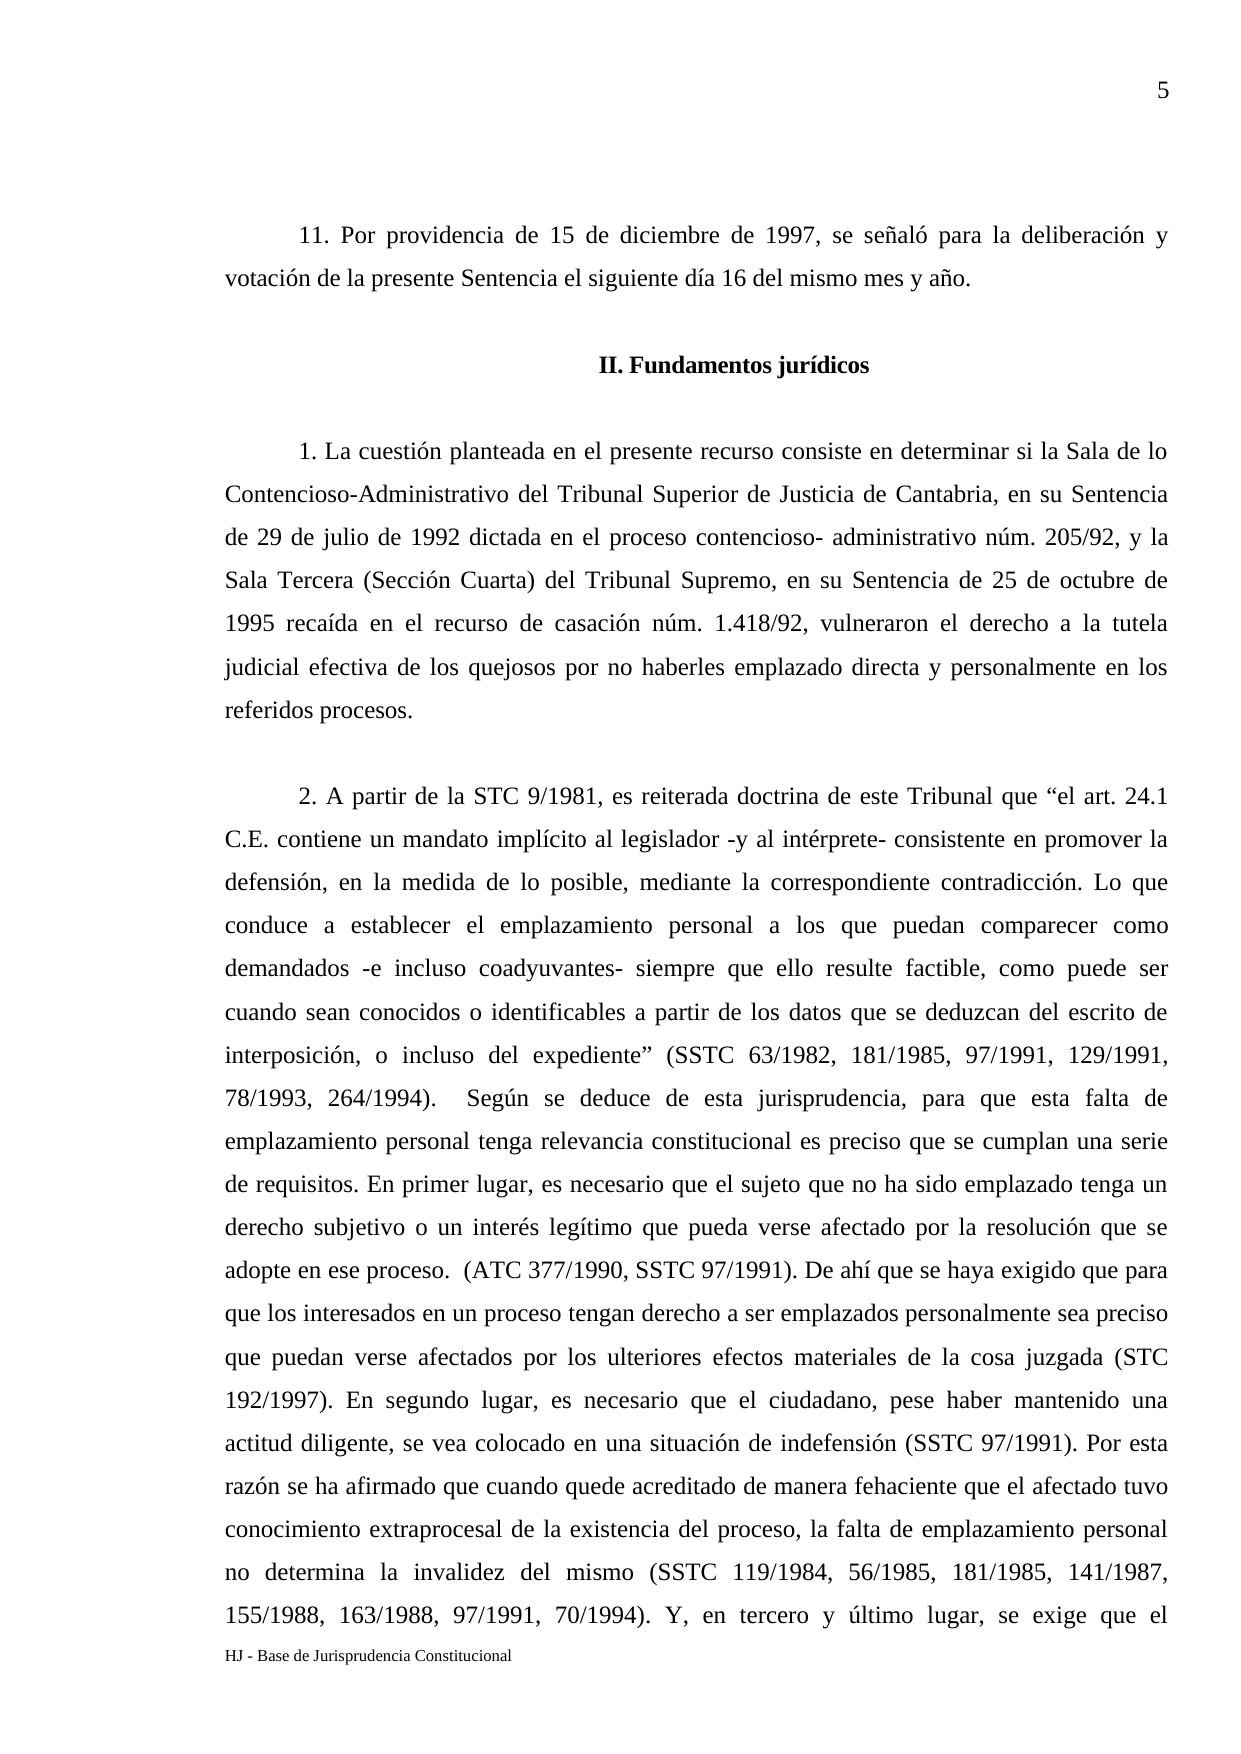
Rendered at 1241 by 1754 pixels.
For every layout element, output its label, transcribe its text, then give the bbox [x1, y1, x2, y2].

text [224, 781, 1169, 1629]
subtitle II. Fundamentos jurídicos [224, 350, 1169, 378]
text 11. Por providencia de 15 de diciembre de 1997, se señaló para la deliberación y votación de la presente Sentencia el siguiente día 16 del mismo mes y año. [224, 220, 1169, 292]
text 1. La cuestión planteada en el presente recurso consiste en determinar si la Sala de lo Contencioso-Administrativo del Tribunal Superior de Justicia de Cantabria, en su Sentencia de 29 de julio de 1992 dictada en el proceso contencioso- administrativo núm. 205/92, y la Sala Tercera (Sección Cuarta) del Tribunal Supremo, en su Sentencia de 25 de octubre de 1995 recaída en el recurso de casación núm. 1.418/92, vulneraron el derecho a la tutela judicial efectiva de los quejosos por no haberles emplazado directa y personalmente en los referidos procesos. [224, 436, 1169, 723]
